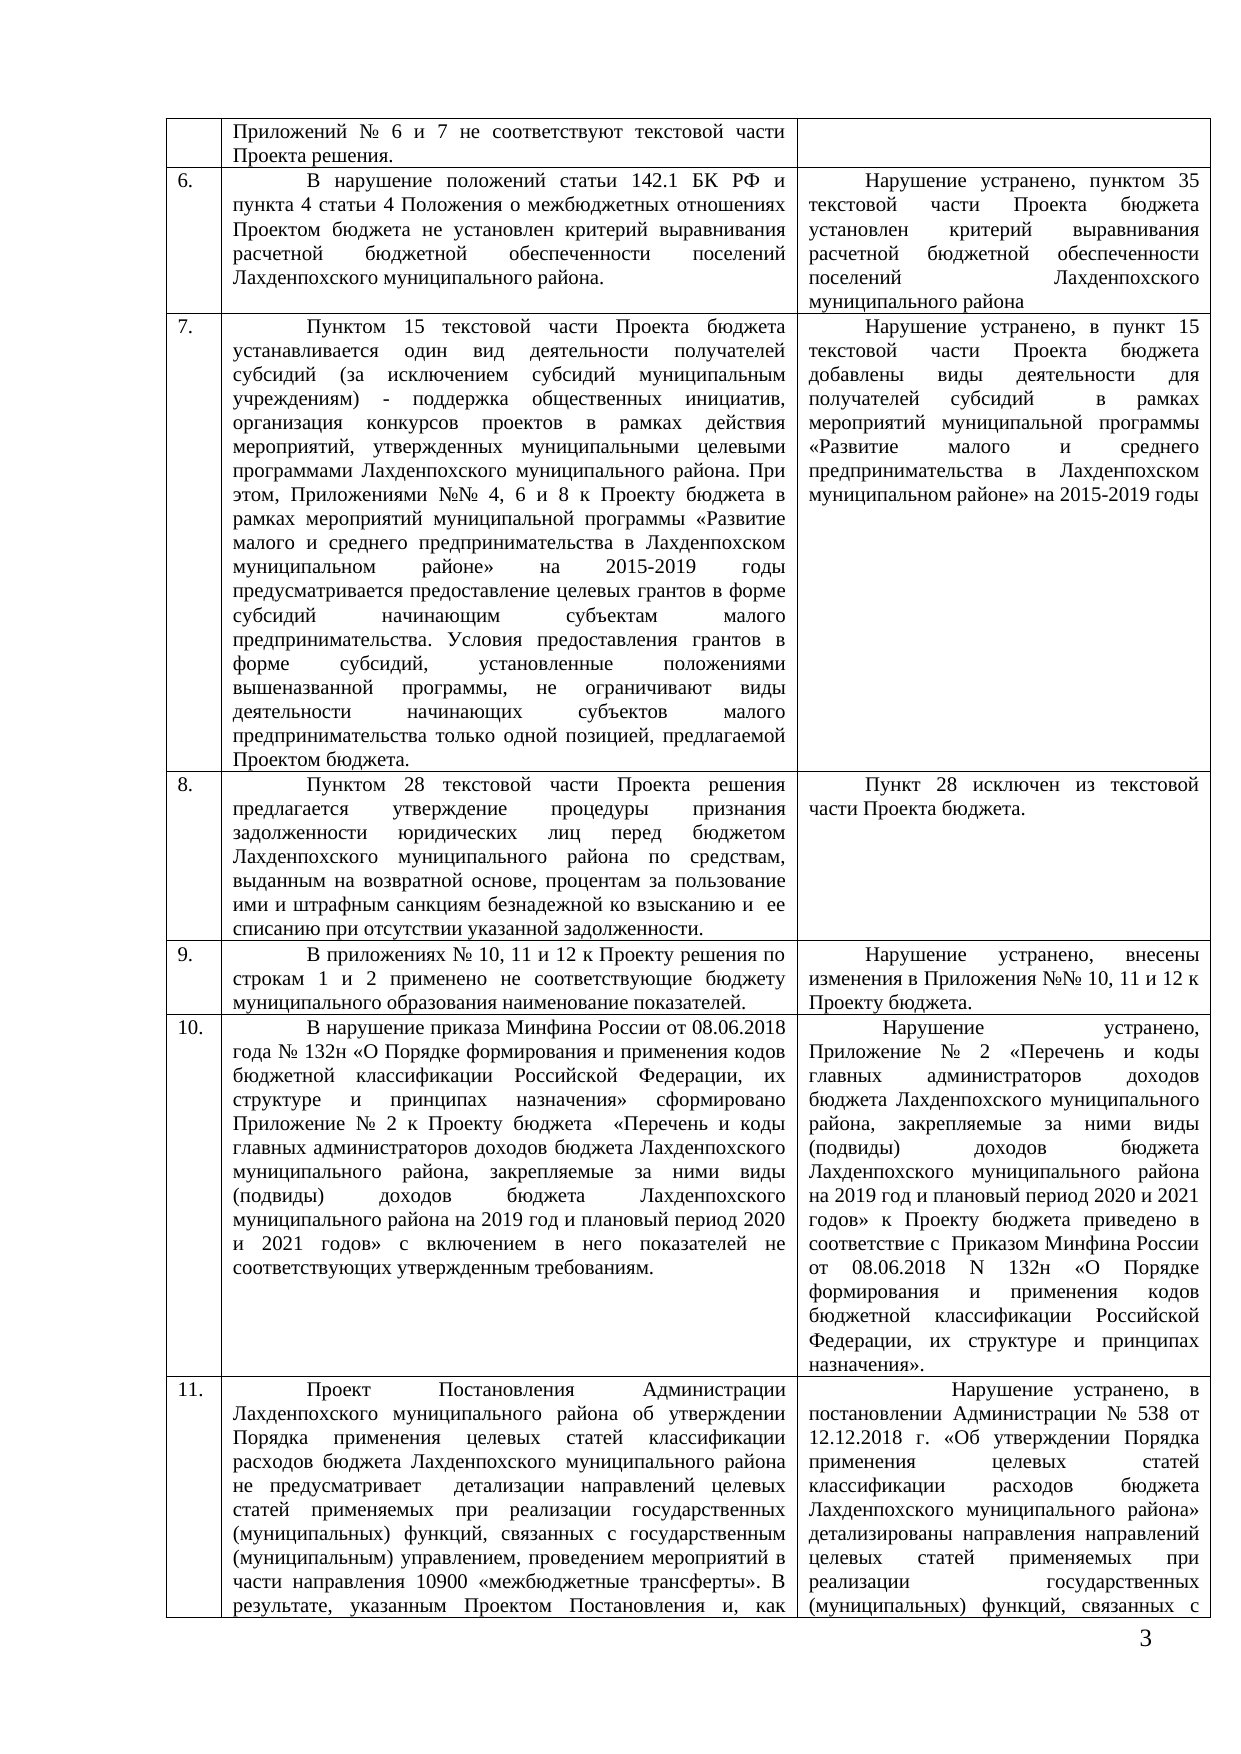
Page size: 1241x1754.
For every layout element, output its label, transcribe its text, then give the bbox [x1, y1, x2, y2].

table_cell Пунктом 28 текстовой части Проекта решения предлагается утверждение процедуры признания задолженности юридических лиц перед бюджетом Лахденпохского муниципального района по средствам, выданным на возвратной основе, процентам за пользование ими и штрафным санкциям безнадежной ко взысканию и ее списанию при отсутствии указанной задолженности. [222, 772, 797, 940]
table_cell Пункт 28 исключен из текстовой части Проекта бюджета. [798, 772, 1210, 940]
table_cell Нарушение устранено, пунктом 35 текстовой части Проекта бюджета установлен критерий выравнивания расчетной бюджетной обеспеченности поселений Лахденпохского муниципального района [798, 168, 1210, 313]
table_cell 11. [167, 1377, 221, 1617]
table_cell В приложениях № 10, 11 и 12 к Проекту решения по строкам 1 и 2 применено не соответствующие бюджету муниципального образования наименование показателей. [222, 941, 797, 1014]
table_cell В нарушение положений статьи 142.1 БК РФ и пункта 4 статьи 4 Положения о межбюджетных отношениях Проектом бюджета не установлен критерий выравнивания расчетной бюджетной обеспеченности поселений Лахденпохского муниципального района. [222, 168, 797, 313]
table_cell Нарушение устранено, Приложение № 2 «Перечень и коды главных администраторов доходов бюджета Лахденпохского муниципального района, закрепляемые за ними виды (подвиды) доходов бюджета Лахденпохского муниципального района на 2019 год и плановый период 2020 и 2021 годов» к Проекту бюджета приведено в соответствие с Приказом Минфина России от 08.06.2018 N 132н «О Порядке формирования и применения кодов бюджетной классификации Российской Федерации, их структуре и принципах назначения». [798, 1015, 1210, 1376]
table_cell Пунктом 15 текстовой части Проекта бюджета устанавливается один вид деятельности получателей субсидий (за исключением субсидий муниципальным учреждениям) - поддержка общественных инициатив, организация конкурсов проектов в рамках действия мероприятий, утвержденных муниципальными целевыми программами Лахденпохского муниципального района. При этом, Приложениями №№ 4, 6 и 8 к Проекту бюджета в рамках мероприятий муниципальной программы «Развитие малого и среднего предпринимательства в Лахденпохском муниципальном районе» на 2015-2019 годы предусматривается предоставление целевых грантов в форме субсидий начинающим субъектам малого предпринимательства. Условия предоставления грантов в форме субсидий, установленные положениями вышеназванной программы, не ограничивают виды деятельности начинающих субъектов малого предпринимательства только одной позицией, предлагаемой Проектом бюджета. [222, 314, 797, 771]
table_cell В нарушение приказа Минфина России от 08.06.2018 года № 132н «О Порядке формирования и применения кодов бюджетной классификации Российской Федерации, их структуре и принципах назначения» сформировано Приложение № 2 к Проекту бюджета «Перечень и коды главных администраторов доходов бюджета Лахденпохского муниципального района, закрепляемые за ними виды (подвиды) доходов бюджета Лахденпохского муниципального района на 2019 год и плановый период 2020 и 2021 годов» с включением в него показателей не соответствующих утвержденным требованиям. [222, 1015, 797, 1376]
table_cell 6. [167, 168, 221, 313]
table_cell 8. [167, 772, 221, 940]
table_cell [798, 1377, 1210, 1617]
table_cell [222, 119, 797, 167]
table_cell Нарушение устранено, внесены изменения в Приложения №№ 10, 11 и 12 к Проекту бюджета. [798, 941, 1210, 1014]
table_cell 7. [167, 314, 221, 771]
table_cell Нарушение устранено, в пункт 15 текстовой части Проекта бюджета добавлены виды деятельности для получателей субсидий в рамках мероприятий муниципальной программы «Развитие малого и среднего предпринимательства в Лахденпохском муниципальном районе» на 2015-2019 годы [798, 314, 1210, 771]
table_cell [222, 1377, 797, 1617]
table_cell 10. [167, 1015, 221, 1376]
table_cell 9. [167, 941, 221, 1014]
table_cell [798, 119, 1210, 167]
table_cell 5. [167, 119, 221, 167]
